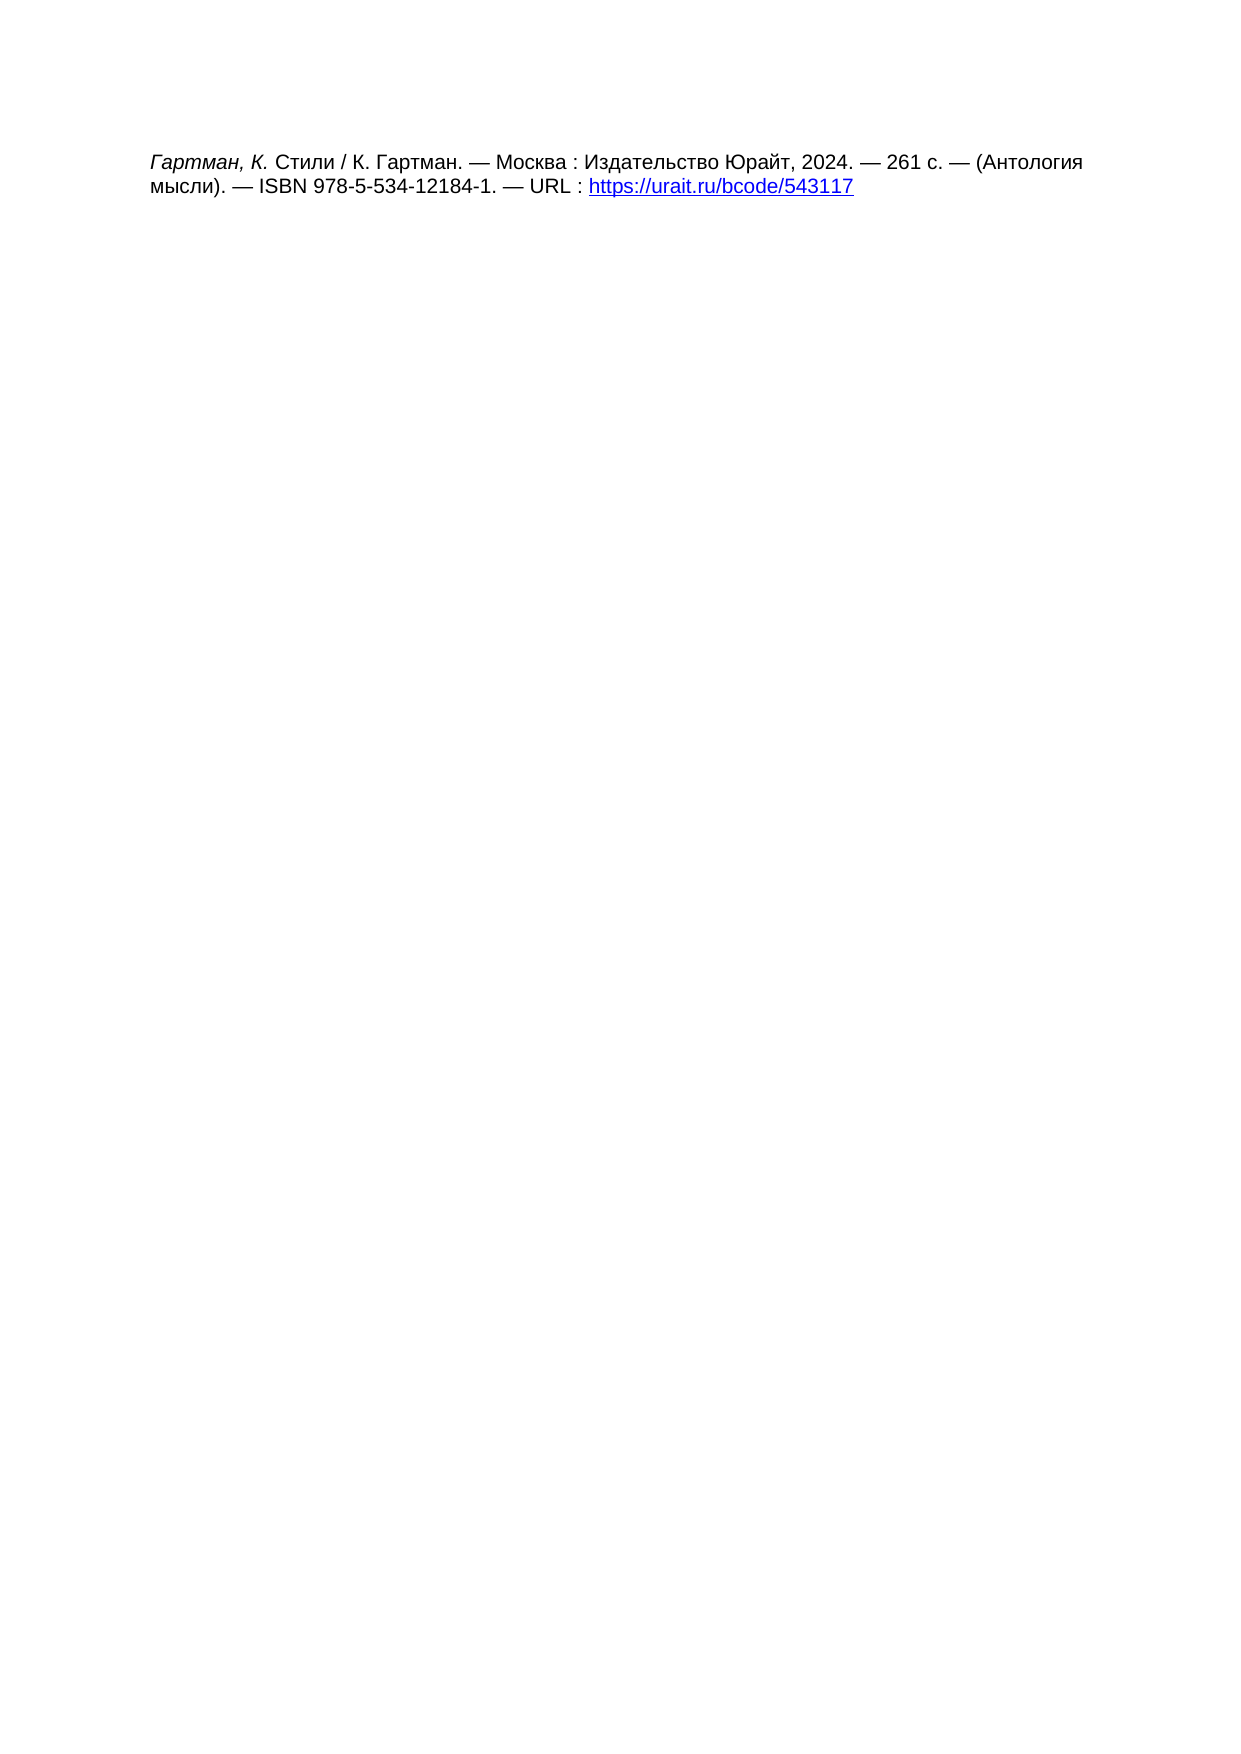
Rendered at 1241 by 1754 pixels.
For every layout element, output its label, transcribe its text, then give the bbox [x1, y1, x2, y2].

text Гартман, К. Стили / К. Гартман. — Москва : Издательство Юрайт, 2024. — 261 с. — (Антология мысли). — ISBN 978-5-534-12184-1. — URL : https://urait.ru/bcode/543117 [150, 150, 1090, 198]
